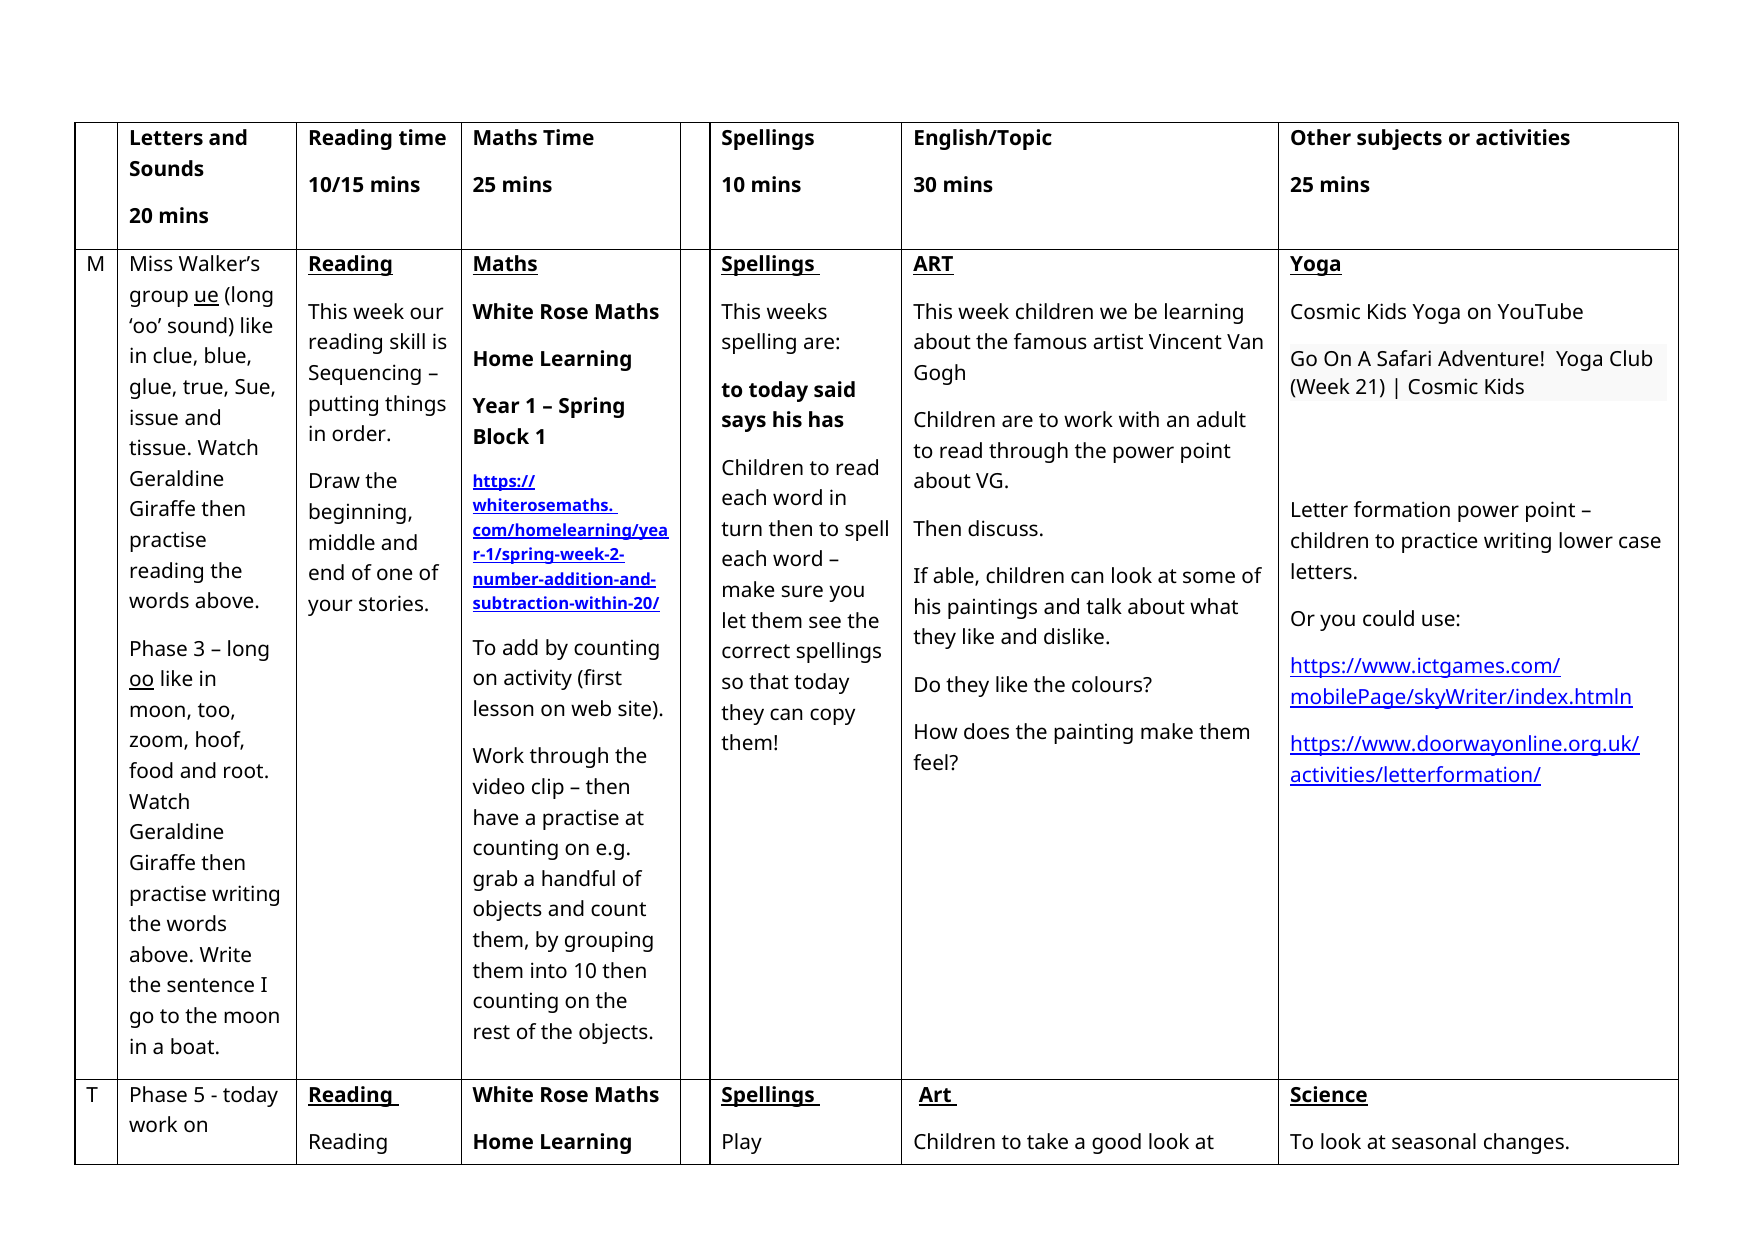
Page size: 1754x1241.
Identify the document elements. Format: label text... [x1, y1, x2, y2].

table_header English/Topic 30 mins [902, 123, 1278, 248]
table_header Letters and Sounds 20 mins [118, 123, 296, 248]
table_cell T [76, 1080, 117, 1164]
table_cell Spellings This weeks spelling are: to today said says his has Children to read each word in turn then to spell each word – make sure you let them see the correct spellings so that today they can copy them! [711, 250, 901, 1079]
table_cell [297, 1080, 461, 1164]
table_cell M [76, 250, 117, 1079]
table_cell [462, 1080, 680, 1164]
table_cell Reading This week our reading skill is Sequencing – putting things in order. Draw the beginning, middle and end of one of your stories. [297, 250, 461, 1079]
table_cell Maths White Rose Maths Home Learning Year 1 – Spring Block 1 https://whiterosemaths. com/homelearning/year-1/spring-week-2-number-addition-and-subtraction-within-20/ To add by counting on activity (first lesson on web site). Work through the video clip – then have a practise at counting on e.g. grab a handful of objects and count them, by grouping them into 10 then counting on the rest of the objects. [462, 250, 680, 1079]
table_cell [118, 1080, 296, 1164]
table_header Reading time 10/15 mins [297, 123, 461, 248]
table_cell [681, 1080, 709, 1164]
table_cell Miss Walker’s group ue (long ‘oo’ sound) like in clue, blue, glue, true, Sue, issue and tissue. Watch Geraldine Giraffe then practise reading the words above. Phase 3 – long oo like in moon, too, zoom, hoof, food and root. Watch Geraldine Giraffe then practise writing the words above. Write the sentence I go to the moon in a boat. [118, 250, 296, 1079]
table_cell [681, 250, 709, 1079]
table_header [76, 123, 117, 248]
table_header Other subjects or activities 25 mins [1279, 123, 1678, 248]
table_header Maths Time 25 mins [462, 123, 680, 248]
table_header Spellings 10 mins [711, 123, 901, 248]
table_cell Yoga Cosmic Kids Yoga on YouTube Go On A Safari Adventure! Yoga Club (Week 21) | Cosmic Kids Letter formation power point – children to practice writing lower case letters. Or you could use: https://www.ictgames.com/mobilePage/skyWriter/index.htmln https://www.doorwayonline.org.uk/activities/letterformation/ [1279, 250, 1678, 1079]
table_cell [1279, 1080, 1678, 1164]
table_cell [711, 1080, 901, 1164]
table_header [681, 123, 709, 248]
table_cell ART This week children we be learning about the famous artist Vincent Van Gogh Children are to work with an adult to read through the power point about VG. Then discuss. If able, children can look at some of his paintings and talk about what they like and dislike. Do they like the colours? How does the painting make them feel? [902, 250, 1278, 1079]
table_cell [902, 1080, 1278, 1164]
